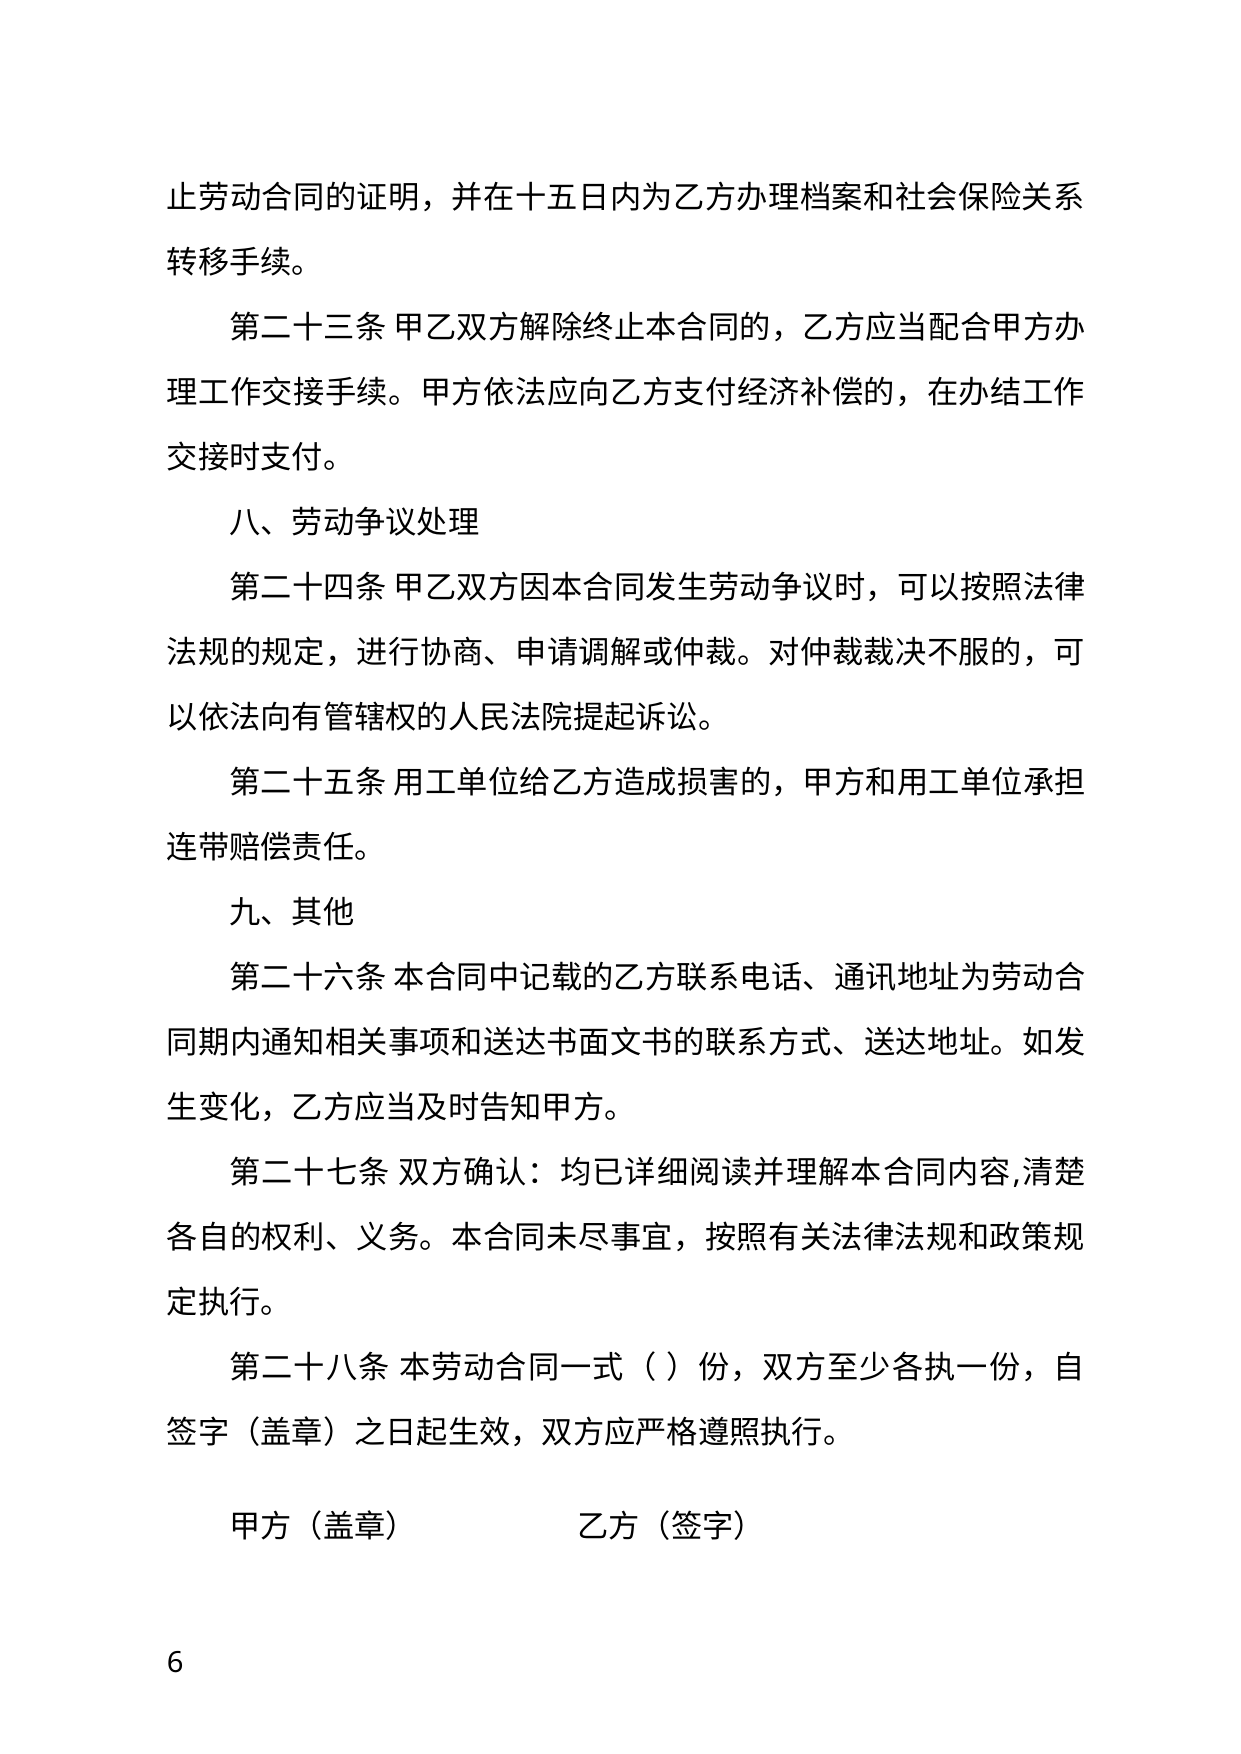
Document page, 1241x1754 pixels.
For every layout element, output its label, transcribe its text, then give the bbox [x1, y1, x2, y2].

text 甲方（盖章） 乙方（签字） [167, 1491, 1085, 1556]
text 第二十七条 双方确认：均已详细阅读并理解本合同内容,清楚各自的权利、义务。本合同未尽事宜，按照有关法律法规和政策规定执行。 [167, 1137, 1085, 1332]
text 九、其他 [167, 877, 1085, 942]
text 第二十五条 用工单位给乙方造成损害的，甲方和用工单位承担连带赔偿责任。 [167, 747, 1085, 877]
text 第二十六条 本合同中记载的乙方联系电话、通讯地址为劳动合同期内通知相关事项和送达书面文书的联系方式、送达地址。如发生变化，乙方应当及时告知甲方。 [167, 942, 1085, 1137]
text 第二十三条 甲乙双方解除终止本合同的，乙方应当配合甲方办理工作交接手续。甲方依法应向乙方支付经济补偿的，在办结工作交接时支付。 [167, 292, 1085, 487]
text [167, 162, 1085, 292]
text 第二十四条 甲乙双方因本合同发生劳动争议时，可以按照法律法规的规定，进行协商、申请调解或仲裁。对仲裁裁决不服的，可以依法向有管辖权的人民法院提起诉讼。 [167, 552, 1085, 747]
text 第二十八条 本劳动合同一式（ ）份，双方至少各执一份，自签字（盖章）之日起生效，双方应严格遵照执行。 [167, 1332, 1085, 1462]
text 八、劳动争议处理 [167, 487, 1085, 552]
